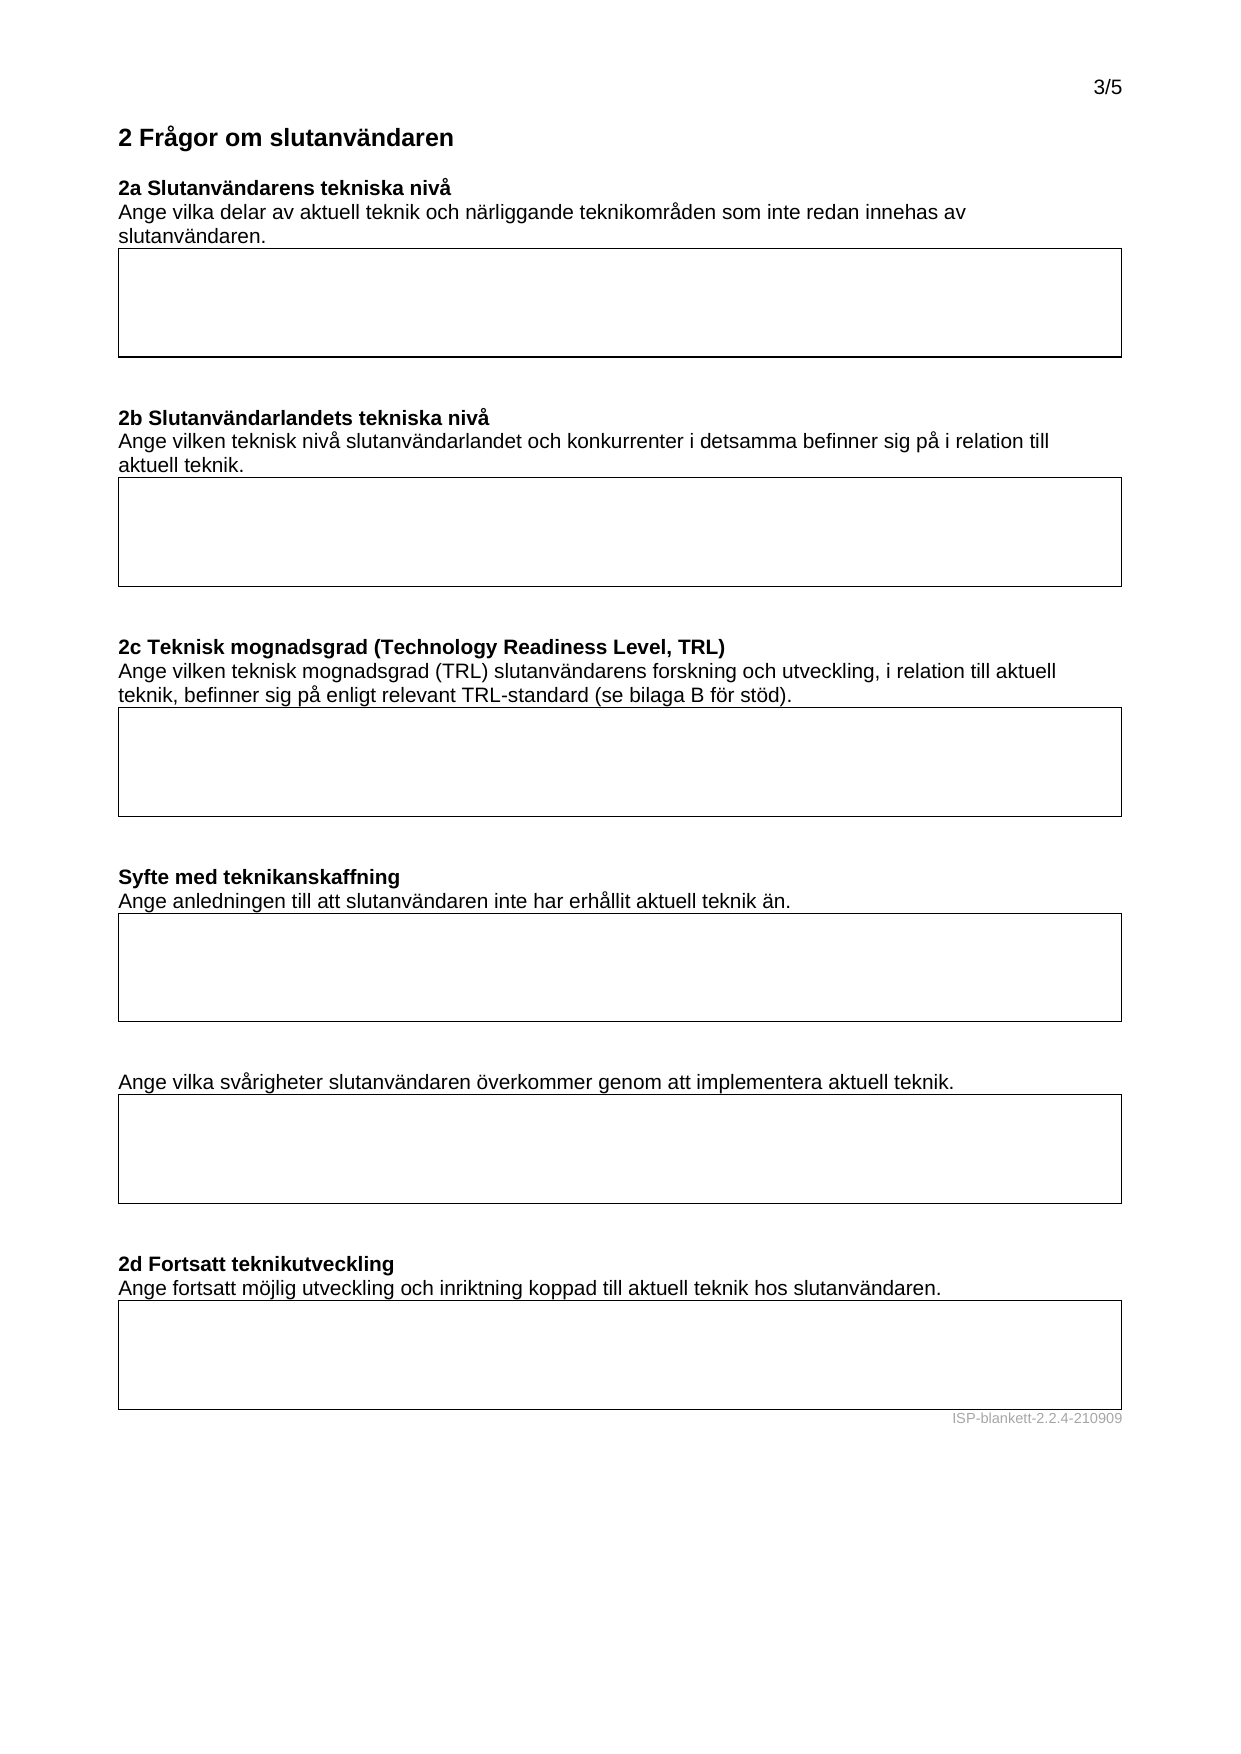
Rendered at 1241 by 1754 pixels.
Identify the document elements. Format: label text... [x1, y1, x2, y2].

table_header [119, 1095, 1121, 1203]
table_header [119, 1301, 1121, 1408]
text Syfte med teknikanskaffning [118, 864, 1078, 888]
text 2b Slutanvändarlandets tekniska nivå [118, 405, 1078, 429]
table_header [119, 478, 1121, 586]
text Ange vilken teknisk mognadsgrad (TRL) slutanvändarens forskning och utveckling, i relation till aktuell teknik, befinner sig på enligt relevant TRL-standard (se bilaga B för stöd). [118, 659, 1078, 707]
text Ange vilken teknisk nivå slutanvändarlandet och konkurrenter i detsamma befinner sig på i relation till aktuell teknik. [118, 429, 1078, 477]
text 2a Slutanvändarens tekniska nivå [118, 176, 1078, 200]
table_header [119, 708, 1121, 816]
table_header [119, 249, 1121, 356]
text Ange anledningen till att slutanvändaren inte har erhållit aktuell teknik än. [118, 888, 1078, 912]
text 2d Fortsatt teknikutveckling [118, 1252, 1078, 1276]
text Ange fortsatt möjlig utveckling och inriktning koppad till aktuell teknik hos slutanvändaren. [118, 1276, 1078, 1300]
text Ange vilka svårigheter slutanvändaren överkommer genom att implementera aktuell teknik. [118, 1070, 1078, 1094]
text Ange vilka delar av aktuell teknik och närliggande teknikområden som inte redan innehas av slutanvändaren. [118, 200, 1078, 248]
table_header [119, 914, 1121, 1021]
text 2c Teknisk mognadsgrad (Technology Readiness Level, TRL) [118, 635, 1078, 659]
text 2 Frågor om slutanvändaren [118, 123, 1078, 152]
text ISP-blankett-2.2.4-210909 [118, 1410, 1122, 1426]
